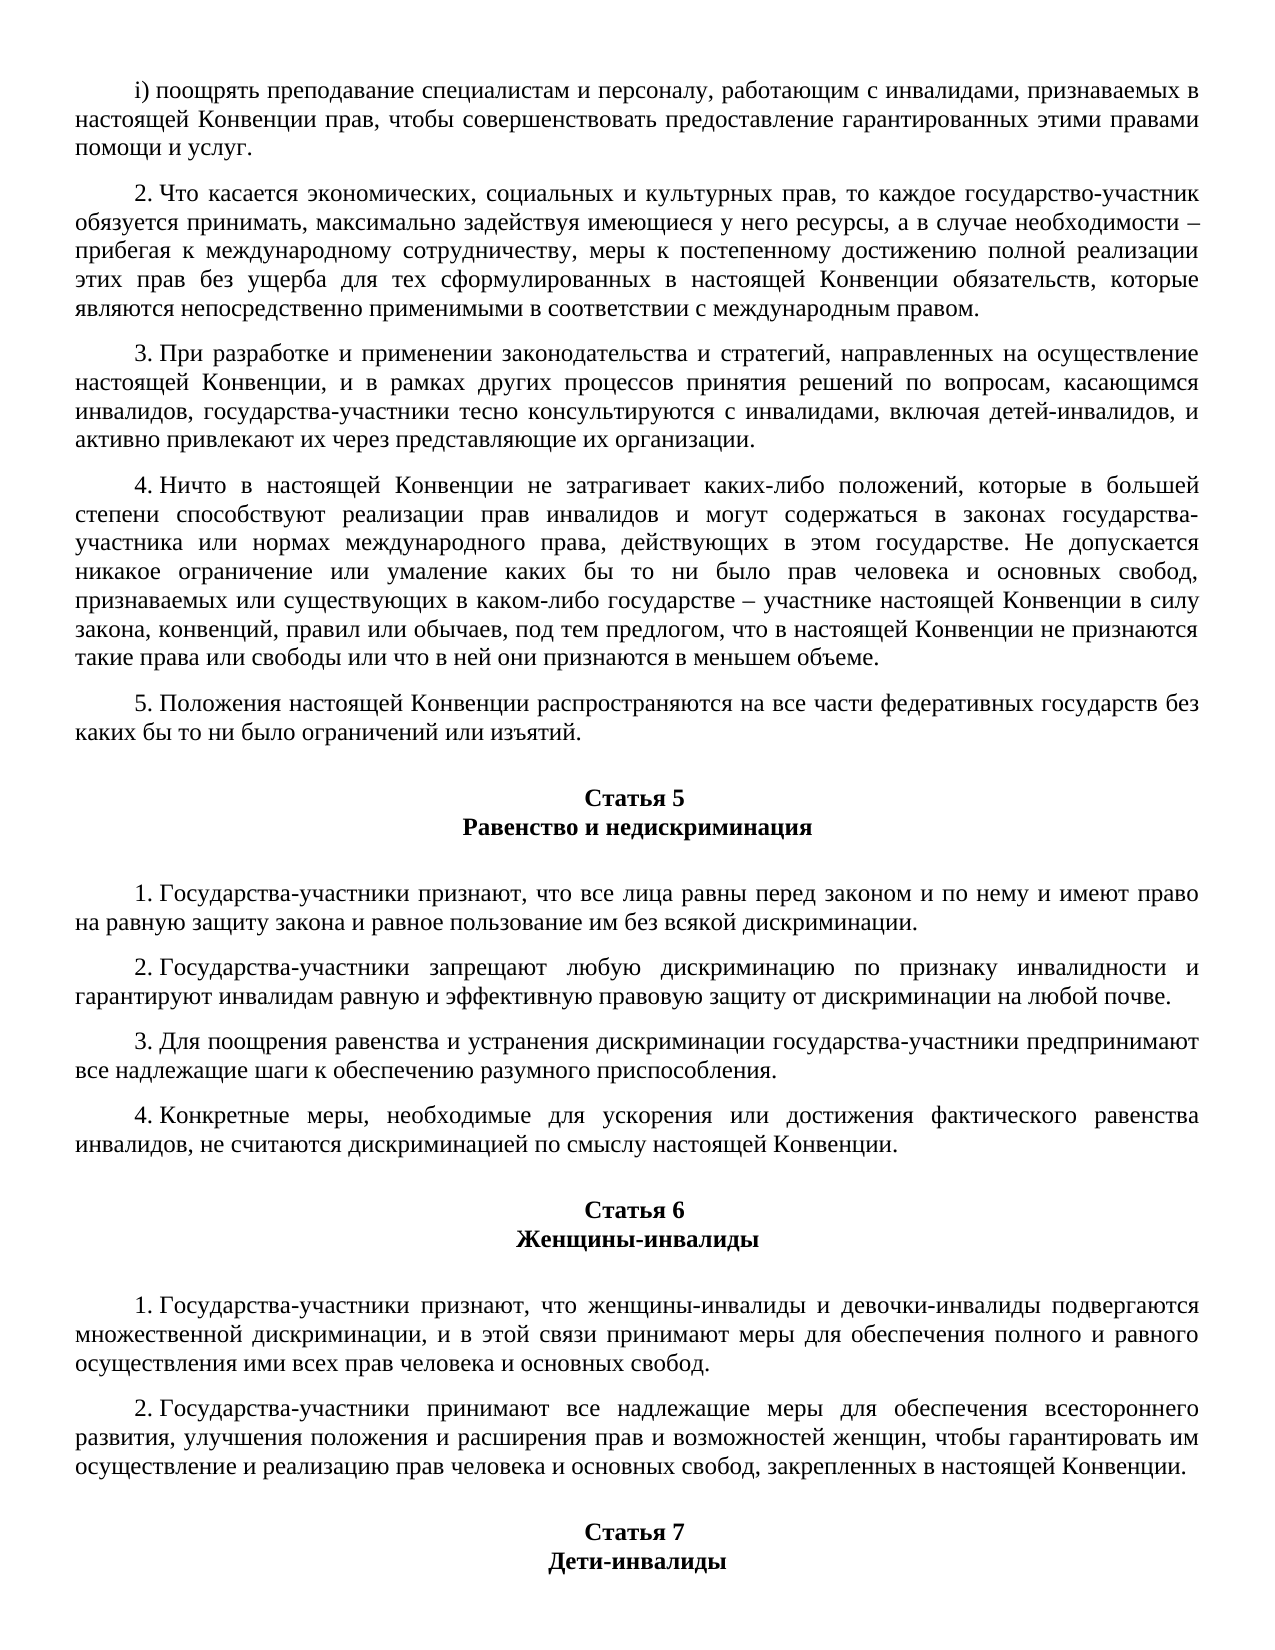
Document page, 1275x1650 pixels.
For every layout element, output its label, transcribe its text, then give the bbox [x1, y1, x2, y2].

text Статья 6 Женщины-инвалиды [75, 1195, 1200, 1253]
text 2. Что касается экономических, социальных и культурных прав, то каждое государство-участник обязуется принимать, максимально задействуя имеющиеся у него ресурсы, а в случае необходимости – прибегая к международному сотрудничеству, меры к постепенному достижению полной реализации этих прав без ущерба для тех сформулированных в настоящей Конвенции обязательств, которые являются непосредственно применимыми в соответствии с международным правом. [75, 178, 1200, 322]
text 2. Государства-участники запрещают любую дискриминацию по признаку инвалидности и гарантируют инвалидам равную и эффективную правовую защиту от дискриминации на любой почве. [75, 952, 1200, 1009]
text 4. Ничто в настоящей Конвенции не затрагивает каких-либо положений, которые в большей степени способствуют реализации прав инвалидов и могут содержаться в законах государства-участника или нормах международного права, действующих в этом государстве. Не допускается никакое ограничение или умаление каких бы то ни было прав человека и основных свобод, признаваемых или существующих в каком-либо государстве – участнике настоящей Конвенции в силу закона, конвенций, правил или обычаев, под тем предлогом, что в настоящей Конвенции не признаются такие права или свободы или что в ней они признаются в меньшем объеме. [75, 470, 1200, 671]
text 1. Государства-участники признают, что все лица равны перед законом и по нему и имеют право на равную защиту закона и равное пользование им без всякой дискриминации. [75, 878, 1200, 935]
text 3. Для поощрения равенства и устранения дискриминации государства-участники предпринимают все надлежащие шаги к обеспечению разумного приспособления. [75, 1026, 1200, 1084]
text 4. Конкретные меры, необходимые для ускорения или достижения фактического равенства инвалидов, не считаются дискриминацией по смыслу настоящей Конвенции. [75, 1100, 1200, 1158]
text i) поощрять преподавание специалистам и персоналу, работающим с инвалидами, признаваемых в настоящей Конвенции прав, чтобы совершенствовать предоставление гарантированных этими правами помощи и услуг. [75, 75, 1200, 161]
text 1. Государства-участники признают, что женщины-инвалиды и девочки-инвалиды подвергаются множественной дискриминации, и в этой связи принимают меры для обеспечения полного и равного осуществления ими всех прав человека и основных свобод. [75, 1290, 1200, 1377]
text Статья 7 Дети-инвалиды [75, 1517, 1200, 1574]
text Статья 5 Равенство и недискриминация [75, 783, 1200, 840]
text 5. Положения настоящей Конвенции распространяются на все части федеративных государств без каких бы то ни было ограничений или изъятий. [75, 688, 1200, 745]
text 3. При разработке и применении законодательства и стратегий, направленных на осуществление настоящей Конвенции, и в рамках других процессов принятия решений по вопросам, касающимся инвалидов, государства-участники тесно консультируются с инвалидами, включая детей-инвалидов, и активно привлекают их через представляющие их организации. [75, 338, 1200, 453]
text 2. Государства-участники принимают все надлежащие меры для обеспечения всестороннего развития, улучшения положения и расширения прав и возможностей женщин, чтобы гарантировать им осуществление и реализацию прав человека и основных свобод, закрепленных в настоящей Конвенции. [75, 1393, 1200, 1479]
